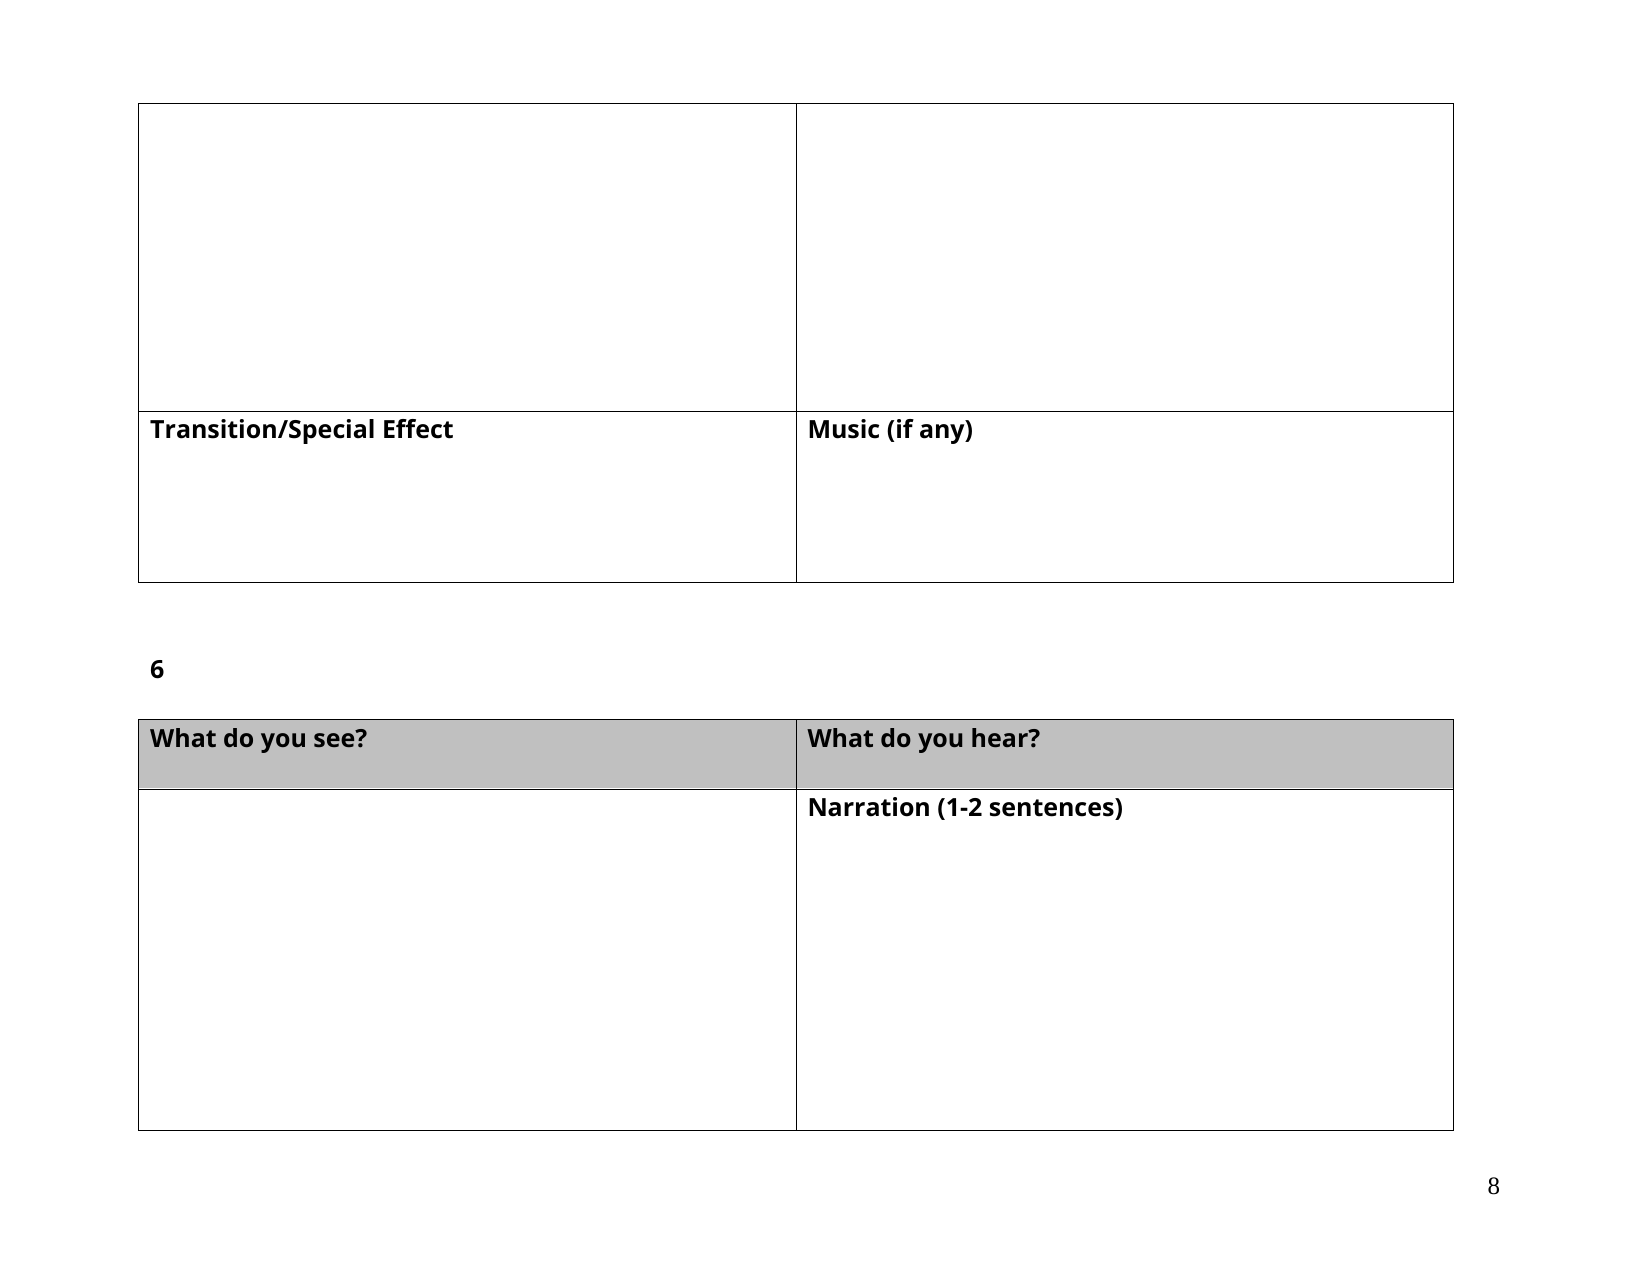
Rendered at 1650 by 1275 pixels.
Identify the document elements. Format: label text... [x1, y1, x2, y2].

table_header What do you see? [139, 720, 796, 788]
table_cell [797, 790, 1453, 1130]
table_header What do you hear? [797, 720, 1453, 788]
table_cell Music (if any) [797, 412, 1453, 582]
text 6 [150, 651, 1500, 685]
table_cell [797, 104, 1453, 411]
table_cell [139, 104, 796, 411]
table_cell [139, 790, 796, 1130]
table_cell Transition/Special Effect [139, 412, 796, 582]
